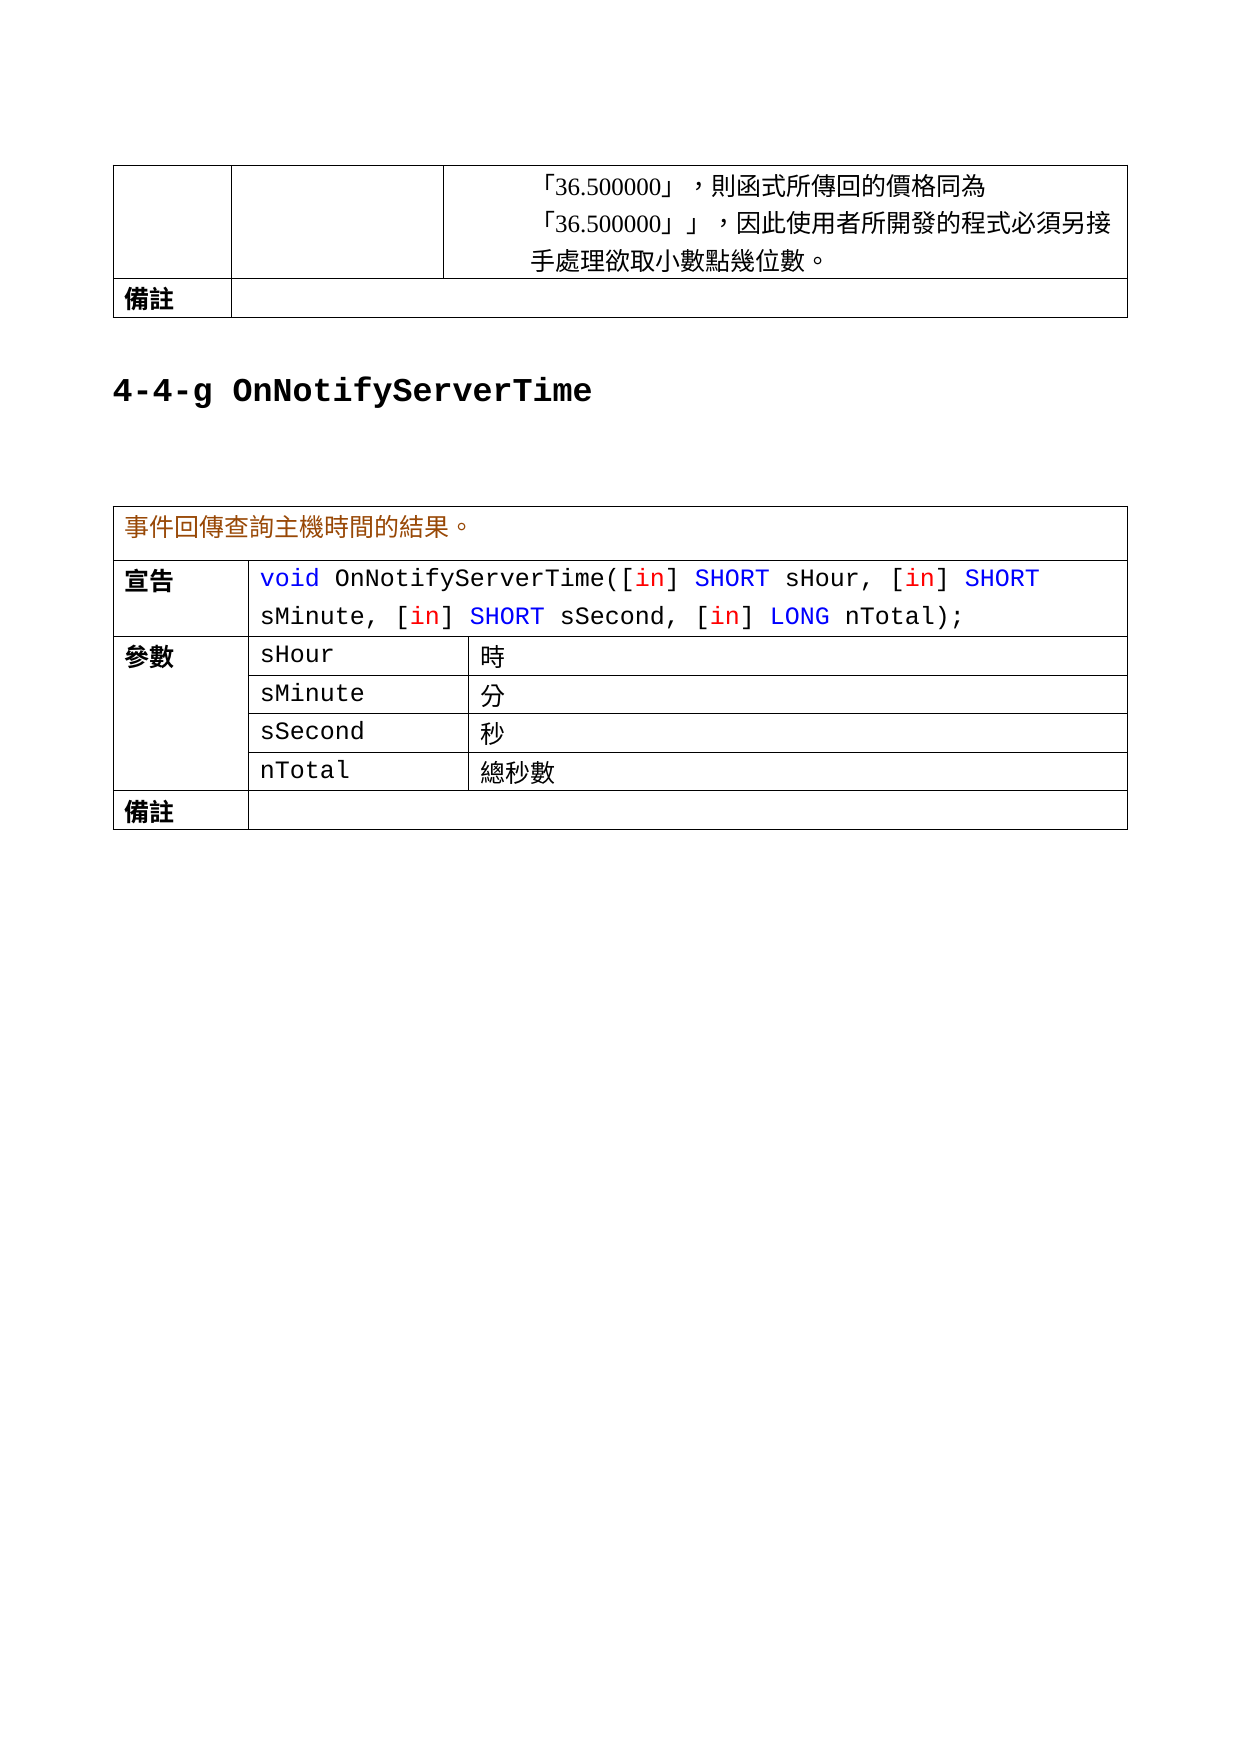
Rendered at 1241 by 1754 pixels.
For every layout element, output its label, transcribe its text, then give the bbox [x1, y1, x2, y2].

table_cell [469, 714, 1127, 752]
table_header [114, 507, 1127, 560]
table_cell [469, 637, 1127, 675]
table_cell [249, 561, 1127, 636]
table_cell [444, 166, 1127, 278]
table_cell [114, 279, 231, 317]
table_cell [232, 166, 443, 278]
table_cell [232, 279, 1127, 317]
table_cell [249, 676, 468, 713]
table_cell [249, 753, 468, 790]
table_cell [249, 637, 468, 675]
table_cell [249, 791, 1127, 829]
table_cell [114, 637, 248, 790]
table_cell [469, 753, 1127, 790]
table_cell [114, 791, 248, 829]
subtitle 4-4-g OnNotifyServerTime [112, 355, 1128, 430]
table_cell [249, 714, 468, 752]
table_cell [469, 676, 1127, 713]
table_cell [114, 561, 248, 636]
